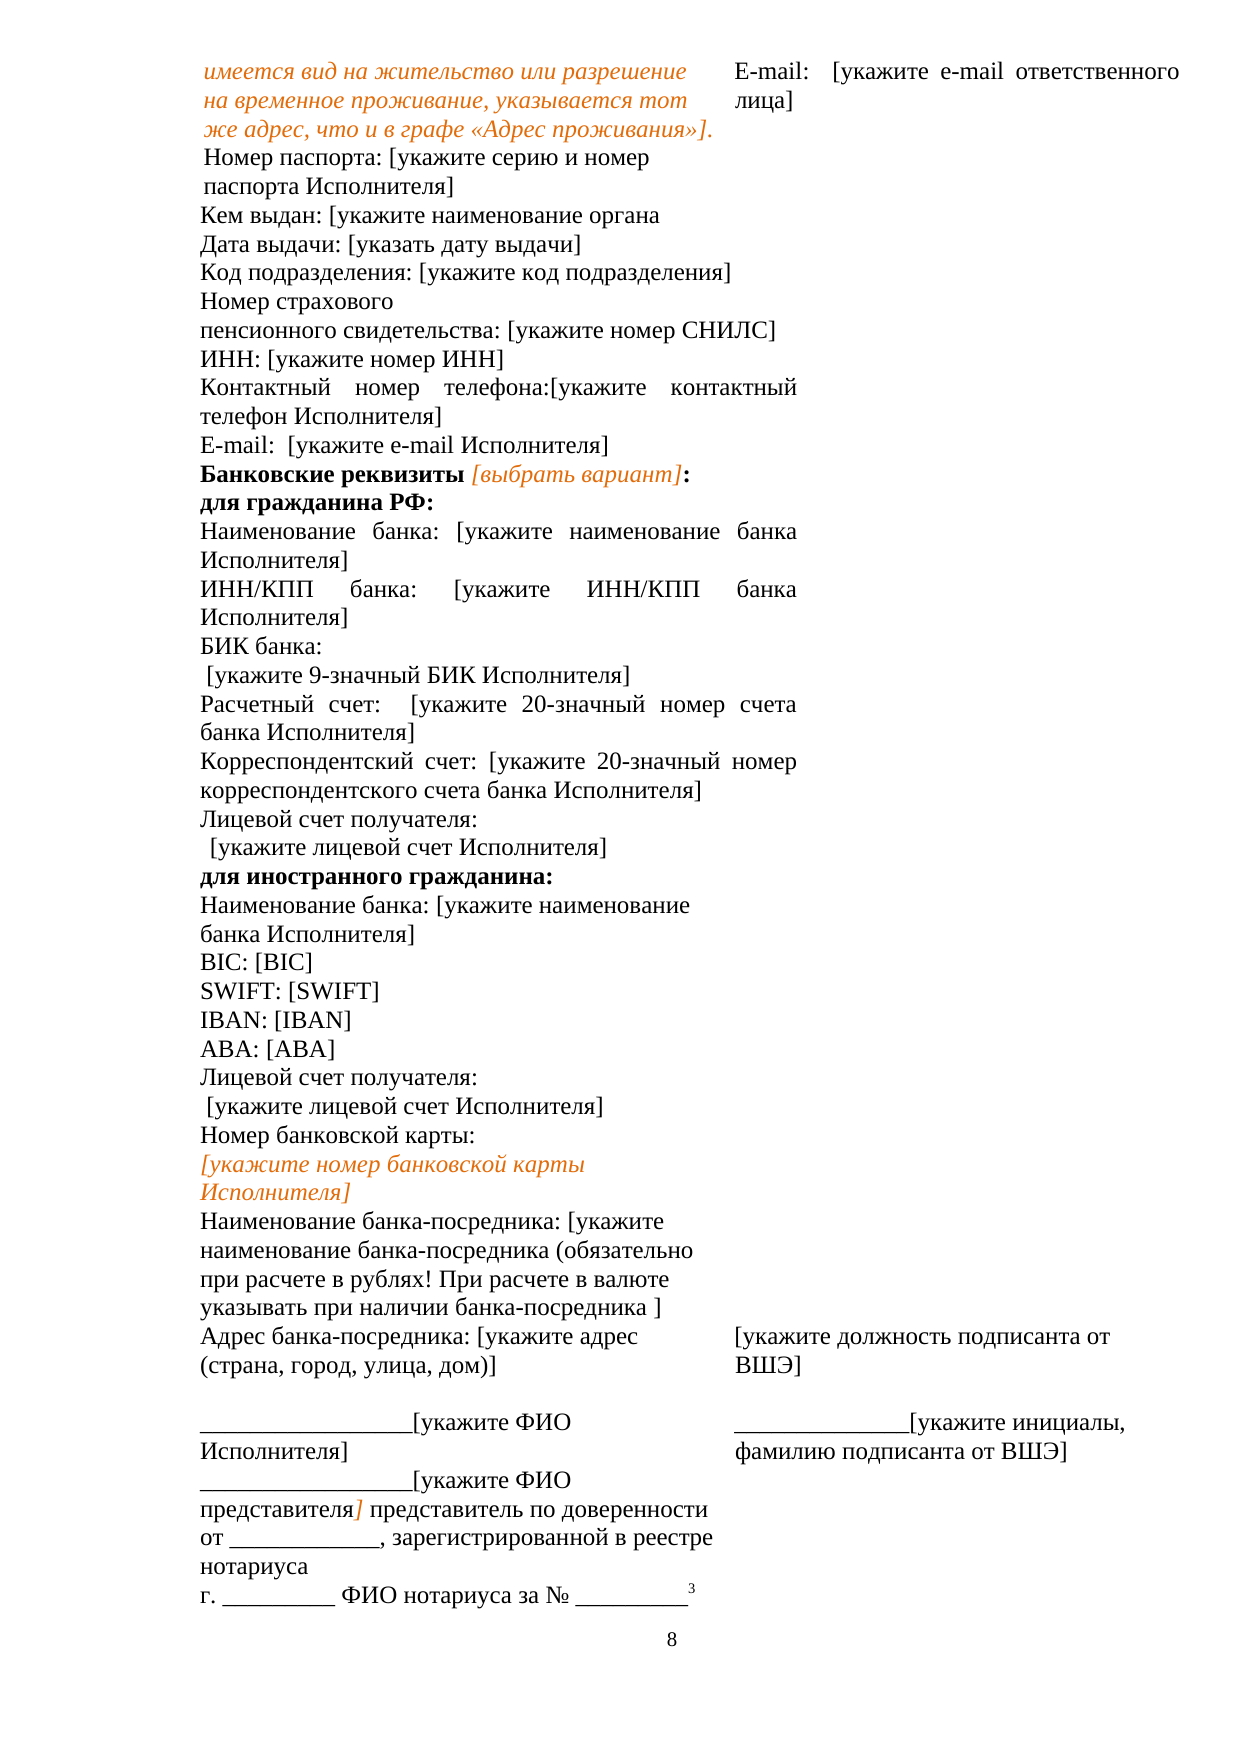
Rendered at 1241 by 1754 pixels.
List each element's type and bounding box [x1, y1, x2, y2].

table_header [189, 56, 723, 1609]
table_header [724, 56, 1183, 1609]
